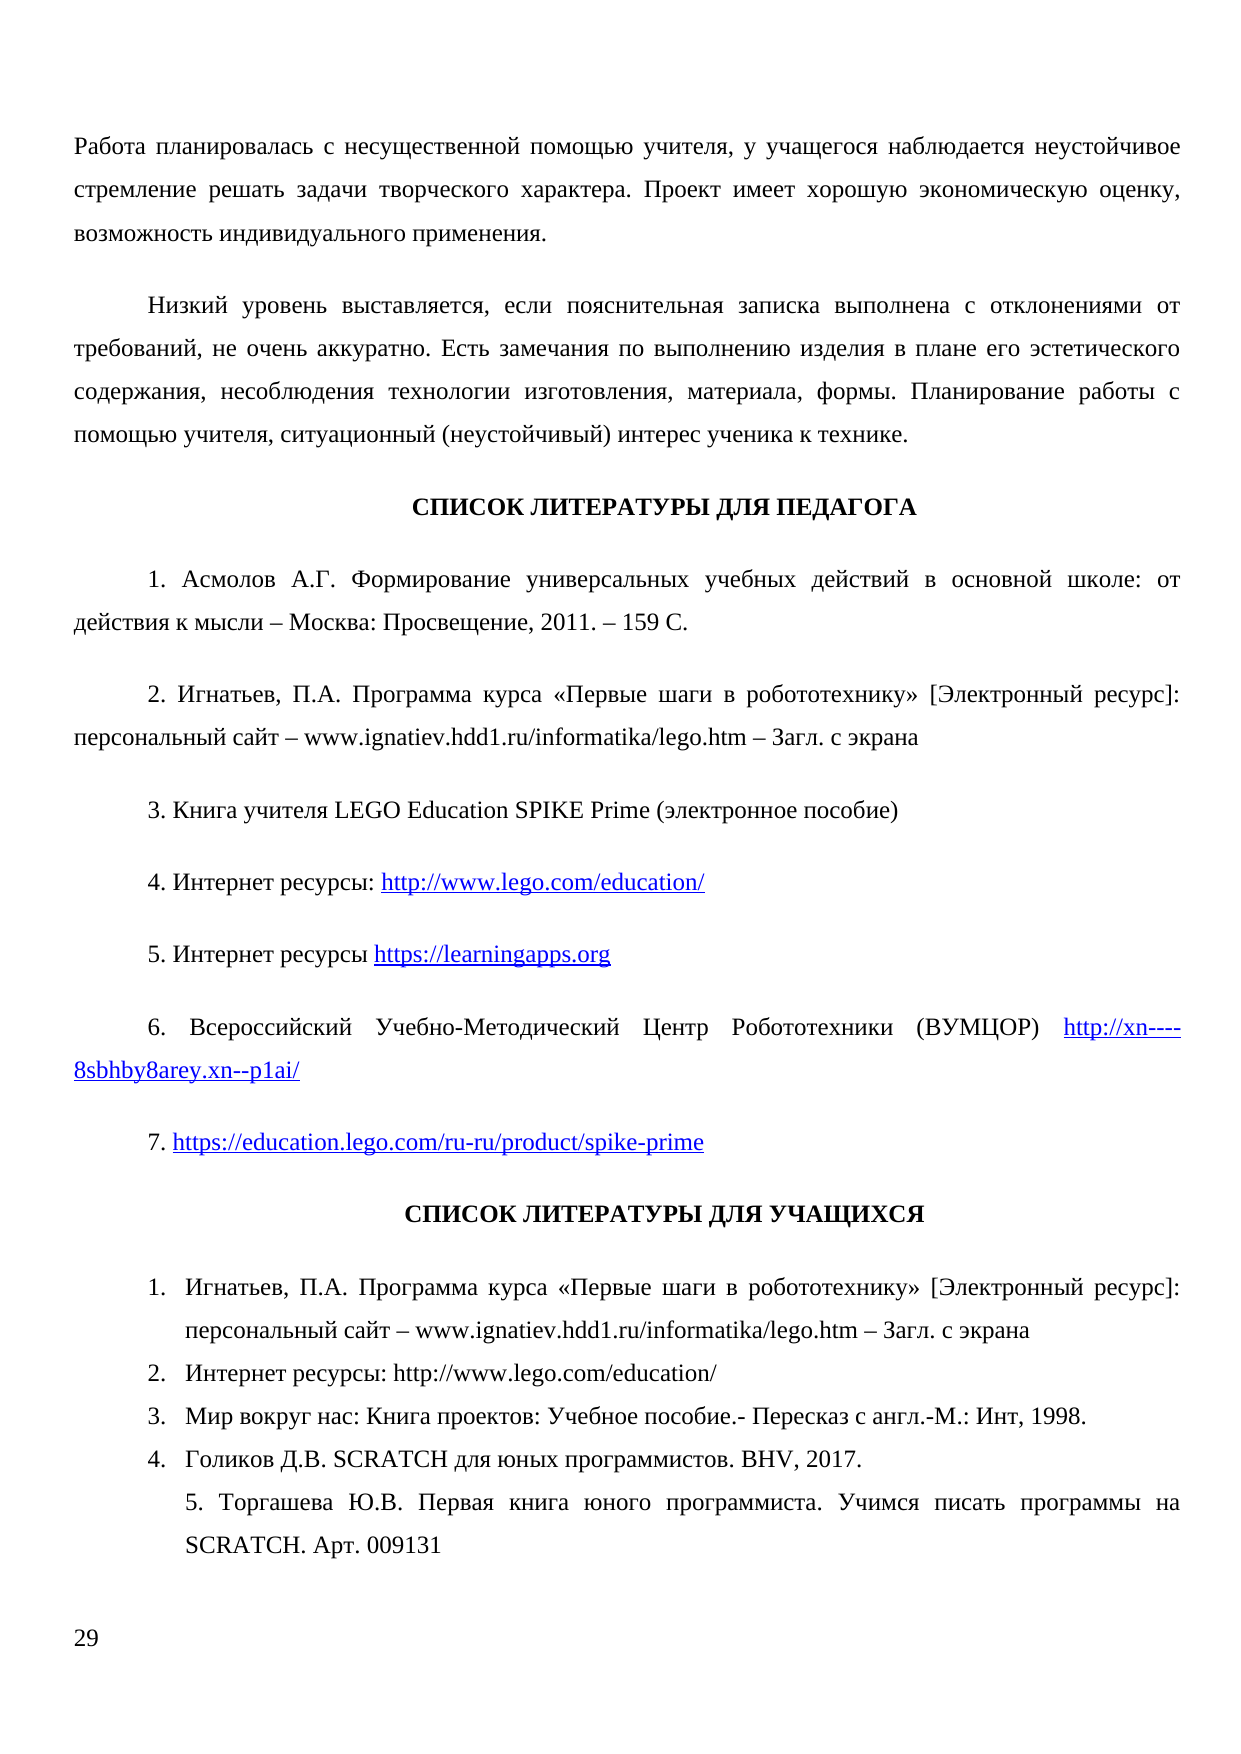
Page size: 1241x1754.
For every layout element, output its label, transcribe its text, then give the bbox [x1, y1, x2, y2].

list Мир вокруг нас: Книга проектов: Учебное пособие.- Пересказ с англ.-М.: Инт, 1998. [147, 1401, 1181, 1430]
text СПИСОК ЛИТЕРАТУРЫ ДЛЯ УЧАЩИХСЯ [74, 1199, 1181, 1228]
list 5. Торгашева Ю.В. Первая книга юного программиста. Учимся писать программы на SCRATCH. Арт. 009131 [185, 1487, 1181, 1559]
text 7. https://education.lego.com/ru-ru/product/spike-prime [74, 1127, 1181, 1156]
list Голиков Д.В. SCRATCH для юных программистов. BHV, 2017. [147, 1444, 1181, 1473]
list Игнатьев, П.А. Программа курса «Первые шаги в робототехнику» [Электронный ресурс]: персональный сайт – www.ignatiev.hdd1.ru/informatika/lego.htm – Загл. с экрана [147, 1272, 1181, 1343]
text Низкий уровень выставляется, если пояснительная записка выполнена с отклонениями от требований, не очень аккуратно. Есть замечания по выполнению изделия в плане его эстетического содержания, несоблюдения технологии изготовления, материала, формы. Планирование работы с помощью учителя, ситуационный (неустойчивый) интерес ученика к технике. [74, 290, 1181, 448]
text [74, 131, 1181, 246]
text 6. Всероссийский Учебно-Методический Центр Робототехники (ВУМЦОР) http://xn----8sbhby8arey.xn--p1ai/ [74, 1012, 1181, 1083]
text 5. Интернет ресурсы https://learningapps.org [74, 939, 1181, 968]
text 2. Игнатьев, П.А. Программа курса «Первые шаги в робототехнику» [Электронный ресурс]: персональный сайт – www.ignatiev.hdd1.ru/informatika/lego.htm – Загл. с экрана [74, 679, 1181, 751]
list Интернет ресурсы: http://www.lego.com/education/ [147, 1358, 1181, 1387]
text 4. Интернет ресурсы: http://www.lego.com/education/ [74, 867, 1181, 896]
text 3. Книга учителя LEGO Education SPIKE Prime (электронное пособие) [74, 795, 1181, 823]
text СПИСОК ЛИТЕРАТУРЫ ДЛЯ ПЕДАГОГА [74, 492, 1181, 520]
text 1. Асмолов А.Г. Формирование универсальных учебных действий в основной школе: от действия к мысли – Москва: Просвещение, 2011. – 159 С. [74, 564, 1181, 636]
